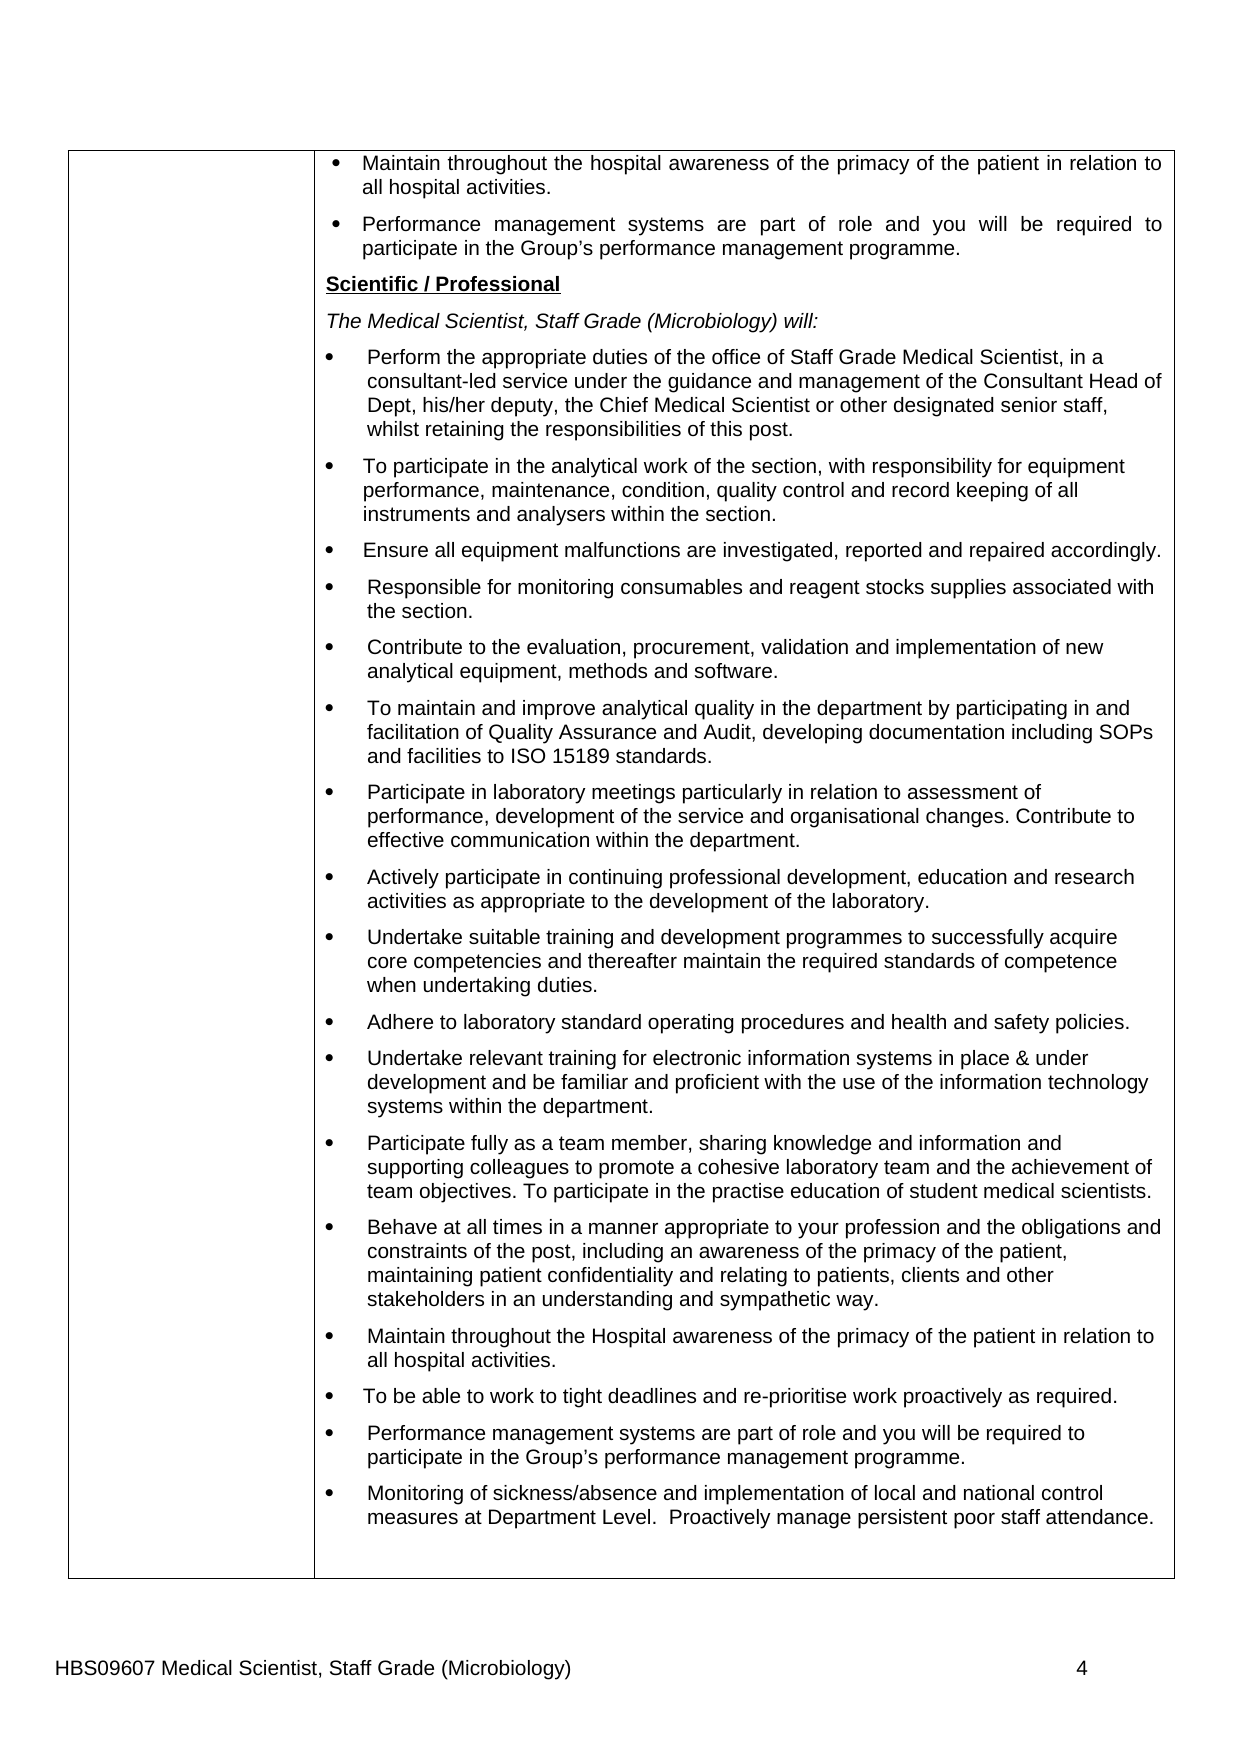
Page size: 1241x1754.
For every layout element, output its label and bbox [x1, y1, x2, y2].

table_cell [69, 151, 314, 1578]
table_cell [315, 151, 1174, 1578]
